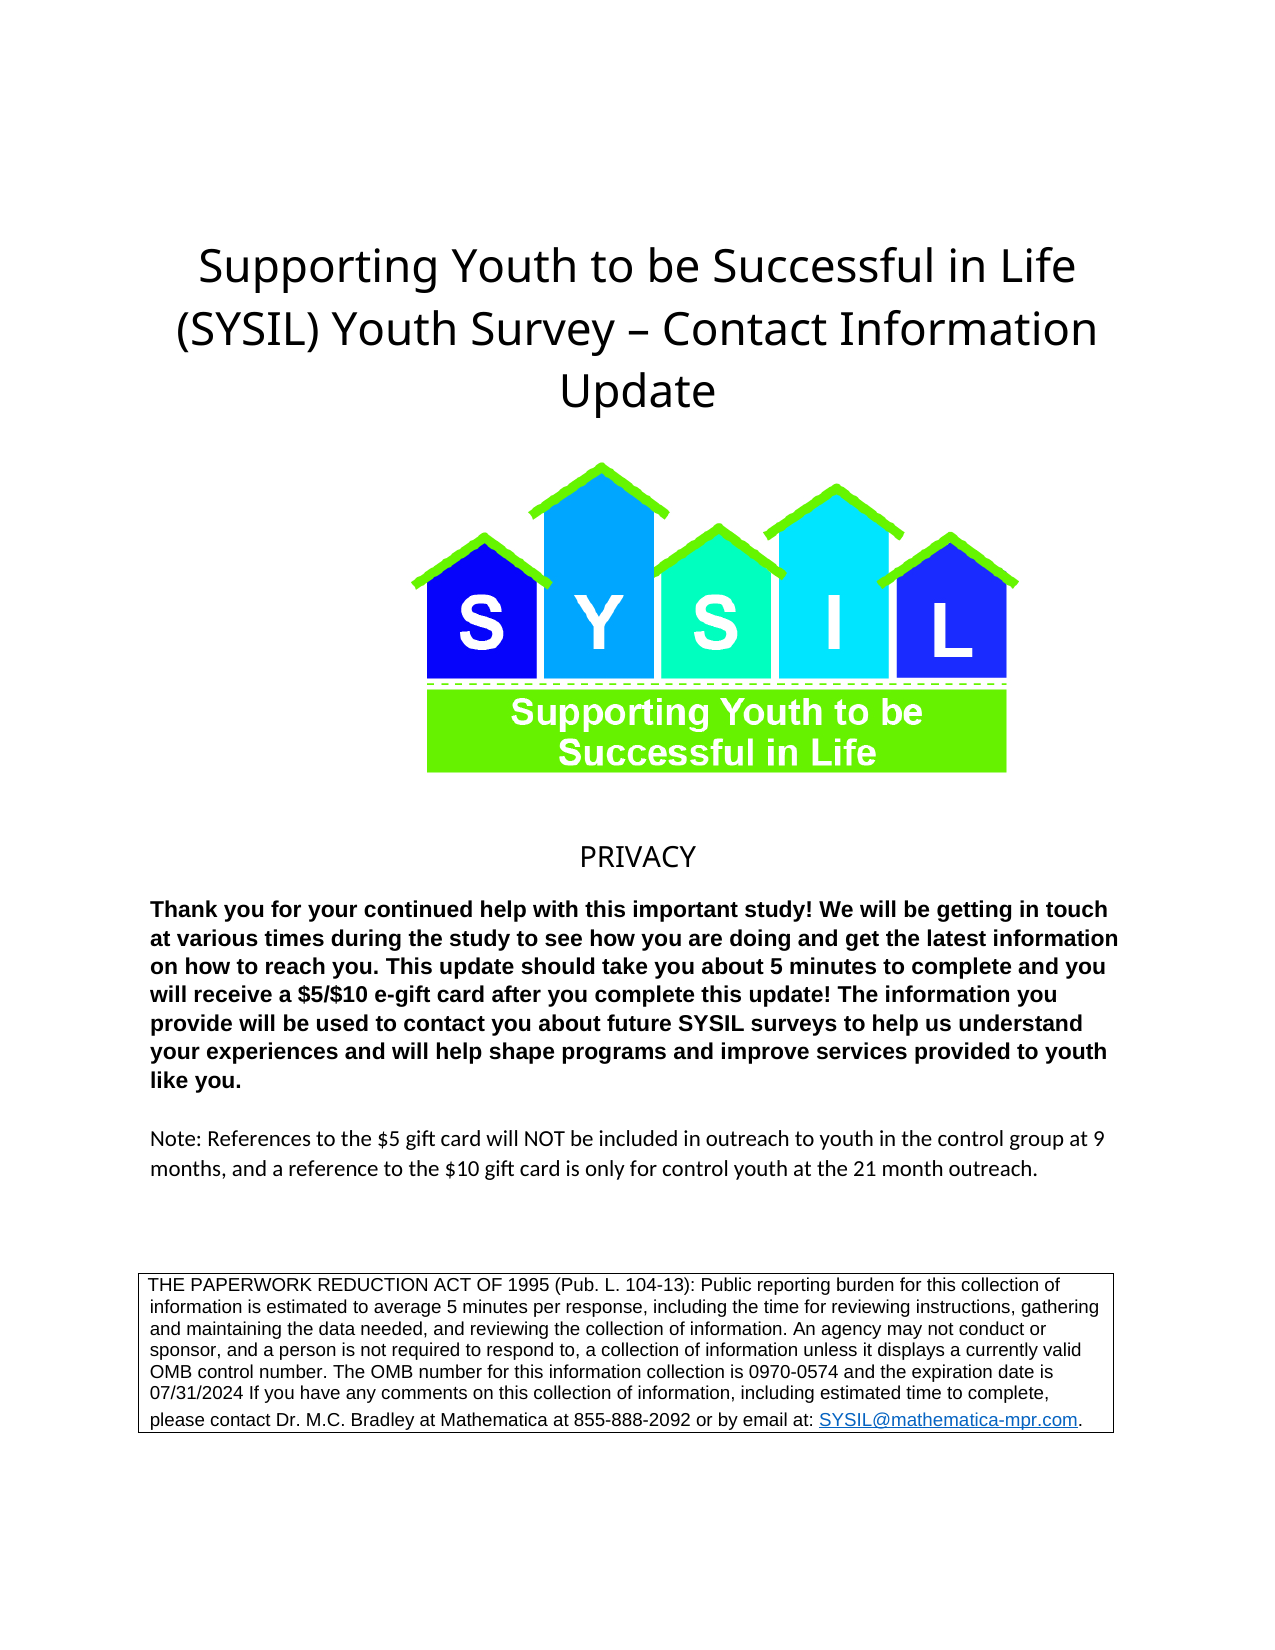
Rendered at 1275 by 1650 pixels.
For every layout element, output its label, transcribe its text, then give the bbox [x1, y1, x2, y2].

table_header THE PAPERWORK REDUCTION ACT OF 1995 (Pub. L. 104-13): Public reporting burden for this collection of information is estimated to average 5 minutes per response, including the time for reviewing instructions, gathering and maintaining the data needed, and reviewing the collection of information. An agency may not conduct or sponsor, and a person is not required to respond to, a collection of information unless it displays a currently valid OMB control number. The OMB number for this information collection is 0970-0574 and the expiration date is 07/31/2024 If you have any comments on this collection of information, including estimated time to complete, please contact Dr. M.C. Bradley at Mathematica at 855-888-2092 or by email at: SYSIL@mathematica-mpr.com. [139, 1274, 1113, 1432]
text Supporting Youth to be Successful in Life (SYSIL) Youth Survey – Contact Information Update [150, 234, 1125, 421]
text Note: References to the $5 gift card will NOT be included in outreach to youth in the control group at 9 months, and a reference to the $10 gift card is only for control youth at the 21 month outreach. [150, 1124, 1125, 1182]
text PRIVACY [150, 837, 1125, 876]
picture [406, 460, 1030, 783]
text Thank you for your continued help with this important study! We will be getting in touch at various times during the study to see how you are doing and get the latest information on how to reach you. This update should take you about 5 minutes to complete and you will receive a $5/$10 e-gift card after you complete this update! The information you provide will be used to contact you about future SYSIL surveys to help us understand your experiences and will help shape programs and improve services provided to youth like you. [150, 896, 1125, 1093]
